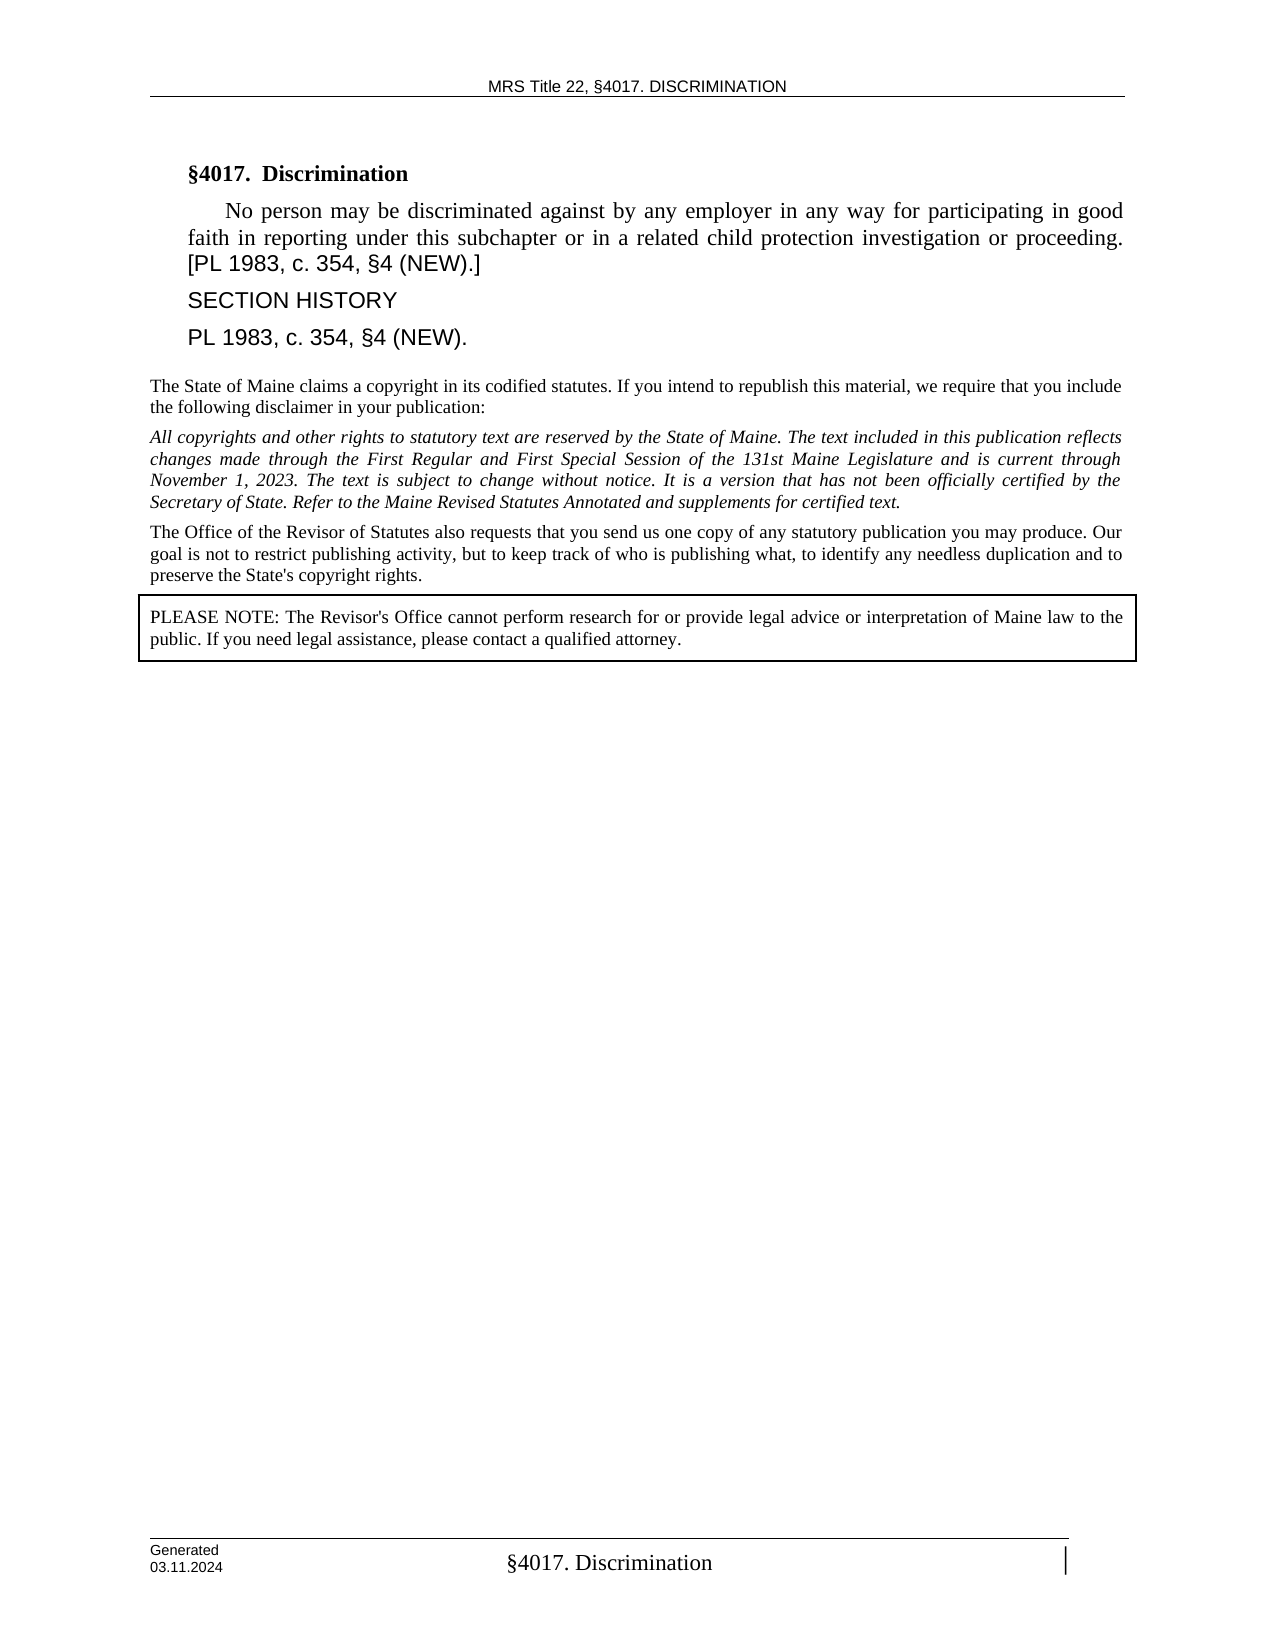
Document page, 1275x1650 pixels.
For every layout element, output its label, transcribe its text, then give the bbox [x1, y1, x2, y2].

text SECTION HISTORY [187, 287, 1125, 313]
text PLEASE NOTE: The Revisor's Office cannot perform research for or provide legal advice or interpretation of Maine law to the public. If you need legal assistance, please contact a qualified attorney. [140, 596, 1135, 660]
text The State of Maine claims a copyright in its codified statutes. If you intend to republish this material, we require that you include the following disclaimer in your publication: [150, 375, 1125, 418]
text All copyrights and other rights to statutory text are reserved by the State of Maine. The text included in this publication reflects changes made through the First Regular and First Special Session of the 131st Maine Legislature and is current through November 1, 2023 . The text is subject to change without notice. It is a version that has not been officially certified by the Secretary of State. Refer to the Maine Revised Statutes Annotated and supplements for certified text. [150, 426, 1125, 512]
text No person may be discriminated against by any employer in any way for participating in good faith in reporting under this subchapter or in a related child protection investigation or proceeding. [PL 1983, c. 354, §4 (NEW).] [187, 197, 1125, 276]
text §4017. Discrimination [187, 160, 1125, 187]
text PL 1983, c. 354, §4 (NEW). [187, 323, 1125, 350]
text The Office of the Revisor of Statutes also requests that you send us one copy of any statutory publication you may produce. Our goal is not to restrict publishing activity, but to keep track of who is publishing what, to identify any needless duplication and to preserve the State's copyright rights. [150, 521, 1125, 586]
